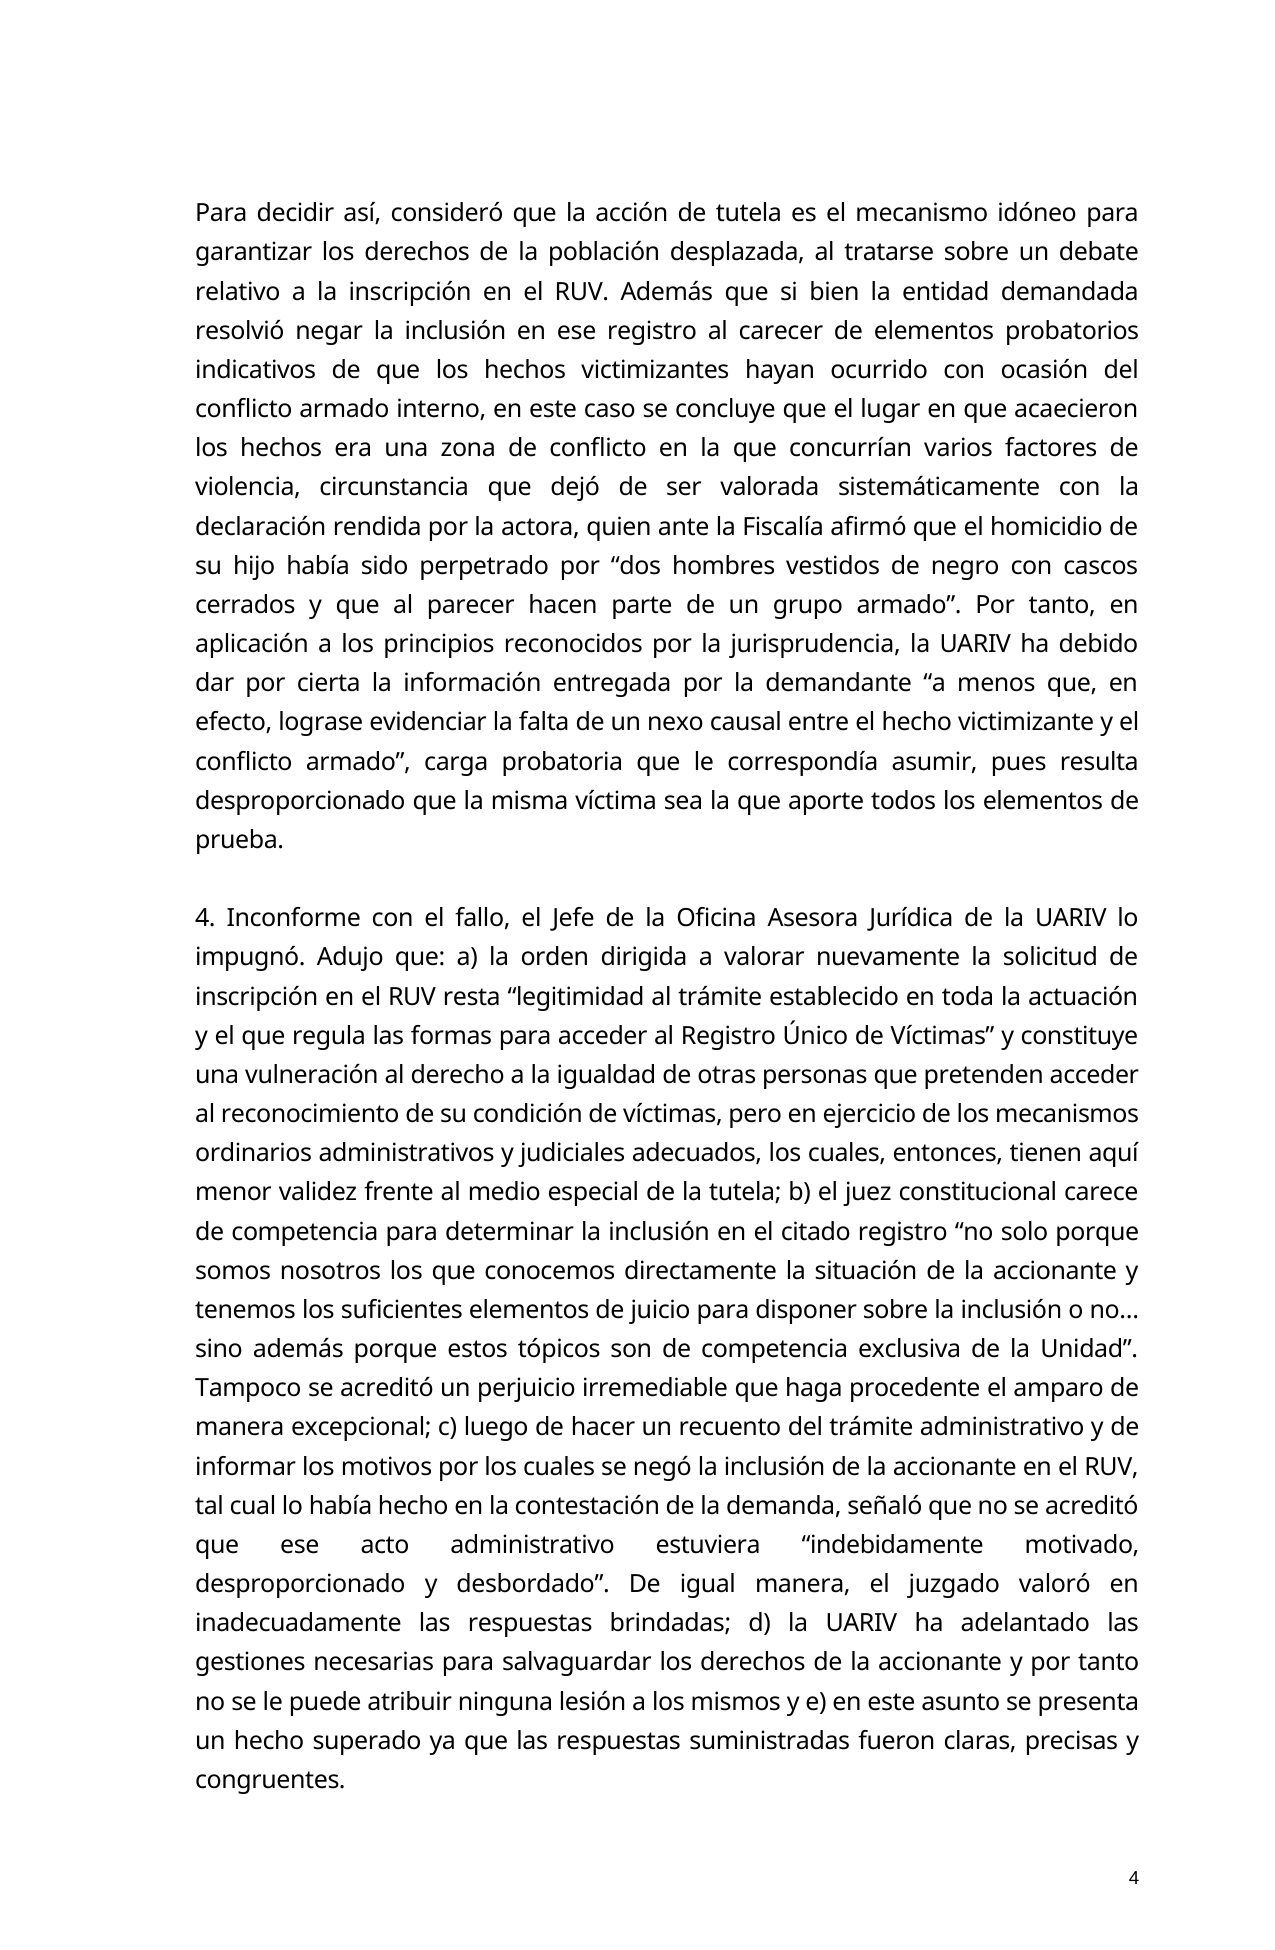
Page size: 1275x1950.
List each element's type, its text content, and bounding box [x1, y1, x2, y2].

text Para decidir así, consideró que la acción de tutela es el mecanismo idóneo para garantizar los derechos de la población desplazada, al tratarse sobre un debate relativo a la inscripción en el RUV. Además que si bien la entidad demandada resolvió negar la inclusión en ese registro al carecer de elementos probatorios indicativos de que los hechos victimizantes hayan ocurrido con ocasión del conflicto armado interno, en este caso se concluye que el lugar en que acaecieron los hechos era una zona de conflicto en la que concurrían varios factores de violencia, circunstancia que dejó de ser valorada sistemáticamente con la declaración rendida por la actora, quien ante la Fiscalía afirmó que el homicidio de su hijo había sido perpetrado por “dos hombres vestidos de negro con cascos cerrados y que al parecer hacen parte de un grupo armado”. Por tanto, en aplicación a los principios reconocidos por la jurisprudencia, la UARIV ha debido dar por cierta la información entregada por la demandante “a menos que, en efecto, lograse evidenciar la falta de un nexo causal entre el hecho victimizante y el conflicto armado”, carga probatoria que le correspondía asumir, pues resulta desproporcionado que la misma víctima sea la que aporte todos los elementos de prueba. [195, 195, 1139, 856]
text 4. Inconforme con el fallo, el Jefe de la Oficina Asesora Jurídica de la UARIV lo impugnó. Adujo que: a) la orden dirigida a valorar nuevamente la solicitud de inscripción en el RUV resta “legitimidad al trámite establecido en toda la actuación y el que regula las formas para acceder al Registro Único de Víctimas” y constituye una vulneración al derecho a la igualdad de otras personas que pretenden acceder al reconocimiento de su condición de víctimas, pero en ejercicio de los mecanismos ordinarios administrativos y judiciales adecuados, los cuales, entonces, tienen aquí menor validez frente al medio especial de la tutela; b) el juez constitucional carece de competencia para determinar la inclusión en el citado registro “no solo porque somos nosotros los que conocemos directamente la situación de la accionante y tenemos los suficientes elementos de juicio para disponer sobre la inclusión o no… sino además porque estos tópicos son de competencia exclusiva de la Unidad”. Tampoco se acreditó un perjuicio irremediable que haga procedente el amparo de manera excepcional; c) luego de hacer un recuento del trámite administrativo y de informar los motivos por los cuales se negó la inclusión de la accionante en el RUV, tal cual lo había hecho en la contestación de la demanda, señaló que no se acreditó que ese acto administrativo estuviera “indebidamente motivado, desproporcionado y desbordado”. De igual manera, el juzgado valoró en inadecuadamente las respuestas brindadas; d) la UARIV ha adelantado las gestiones necesarias para salvaguardar los derechos de la accionante y por tanto no se le puede atribuir ninguna lesión a los mismos y e) en este asunto se presenta un hecho superado ya que las respuestas suministradas fueron claras, precisas y congruentes. [195, 900, 1139, 1796]
